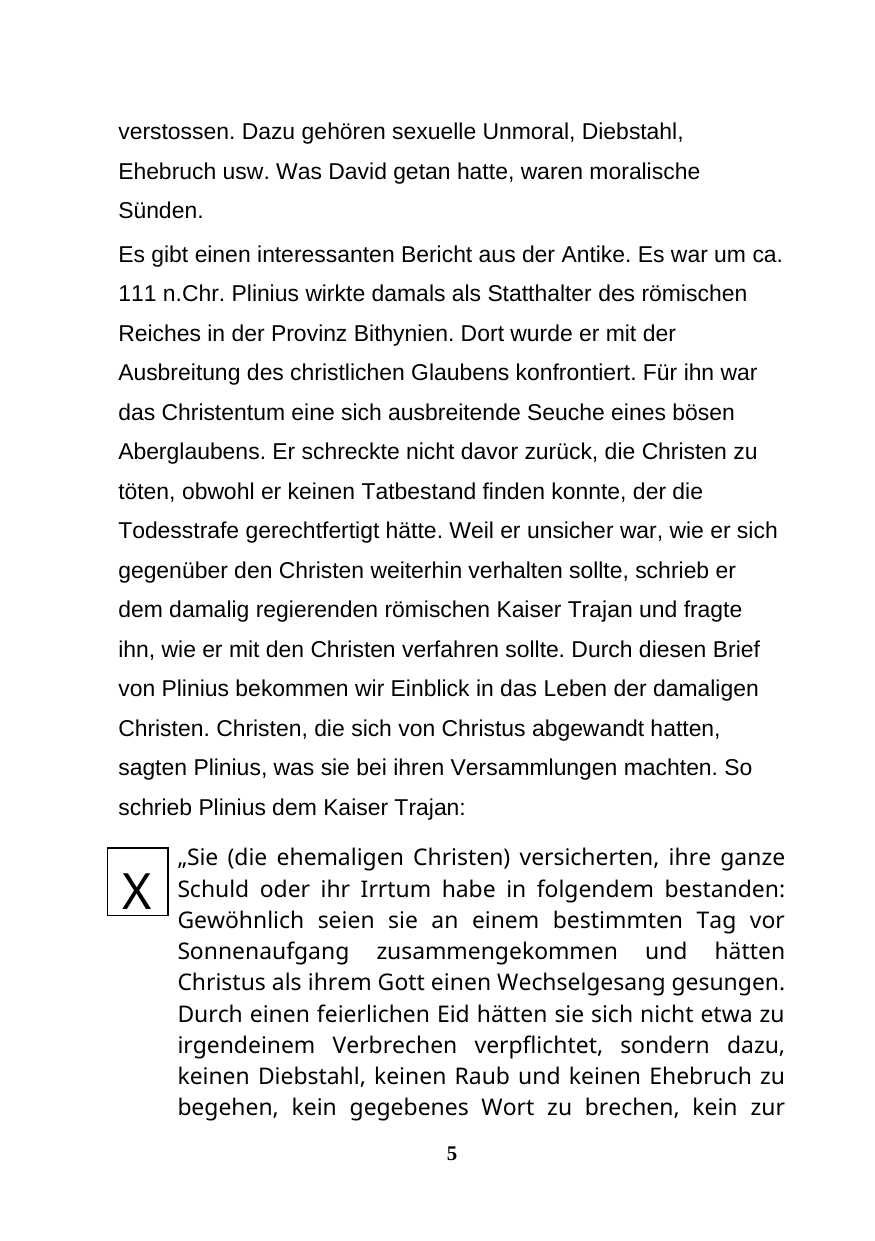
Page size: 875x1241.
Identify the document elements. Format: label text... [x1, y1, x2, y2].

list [118, 118, 785, 223]
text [177, 841, 785, 1122]
list Es gibt einen interessanten Bericht aus der Antike. Es war um ca. 111 n.Chr. Plinius wirkte damals als Statthalter des römischen Reiches in der Provinz Bithynien. Dort wurde er mit der Ausbreitung des christlichen Glaubens konfrontiert. Für ihn war das Christentum eine sich ausbreitende Seuche eines bösen Aberglaubens. Er schreckte nicht davor zurück, die Christen zu töten, obwohl er keinen Tatbestand finden konnte, der die Todesstrafe gerechtfertigt hätte. Weil er unsicher war, wie er sich gegenüber den Christen weiterhin verhalten sollte, schrieb er dem damalig regierenden römischen Kaiser Trajan und fragte ihn, wie er mit den Christen verfahren sollte. Durch diesen Brief von Plinius bekommen wir Einblick in das Leben der damaligen Christen. Christen, die sich von Christus abgewandt hatten, sagten Plinius, was sie bei ihren Versammlungen machten. So schrieb Plinius dem Kaiser Trajan: [118, 241, 785, 820]
